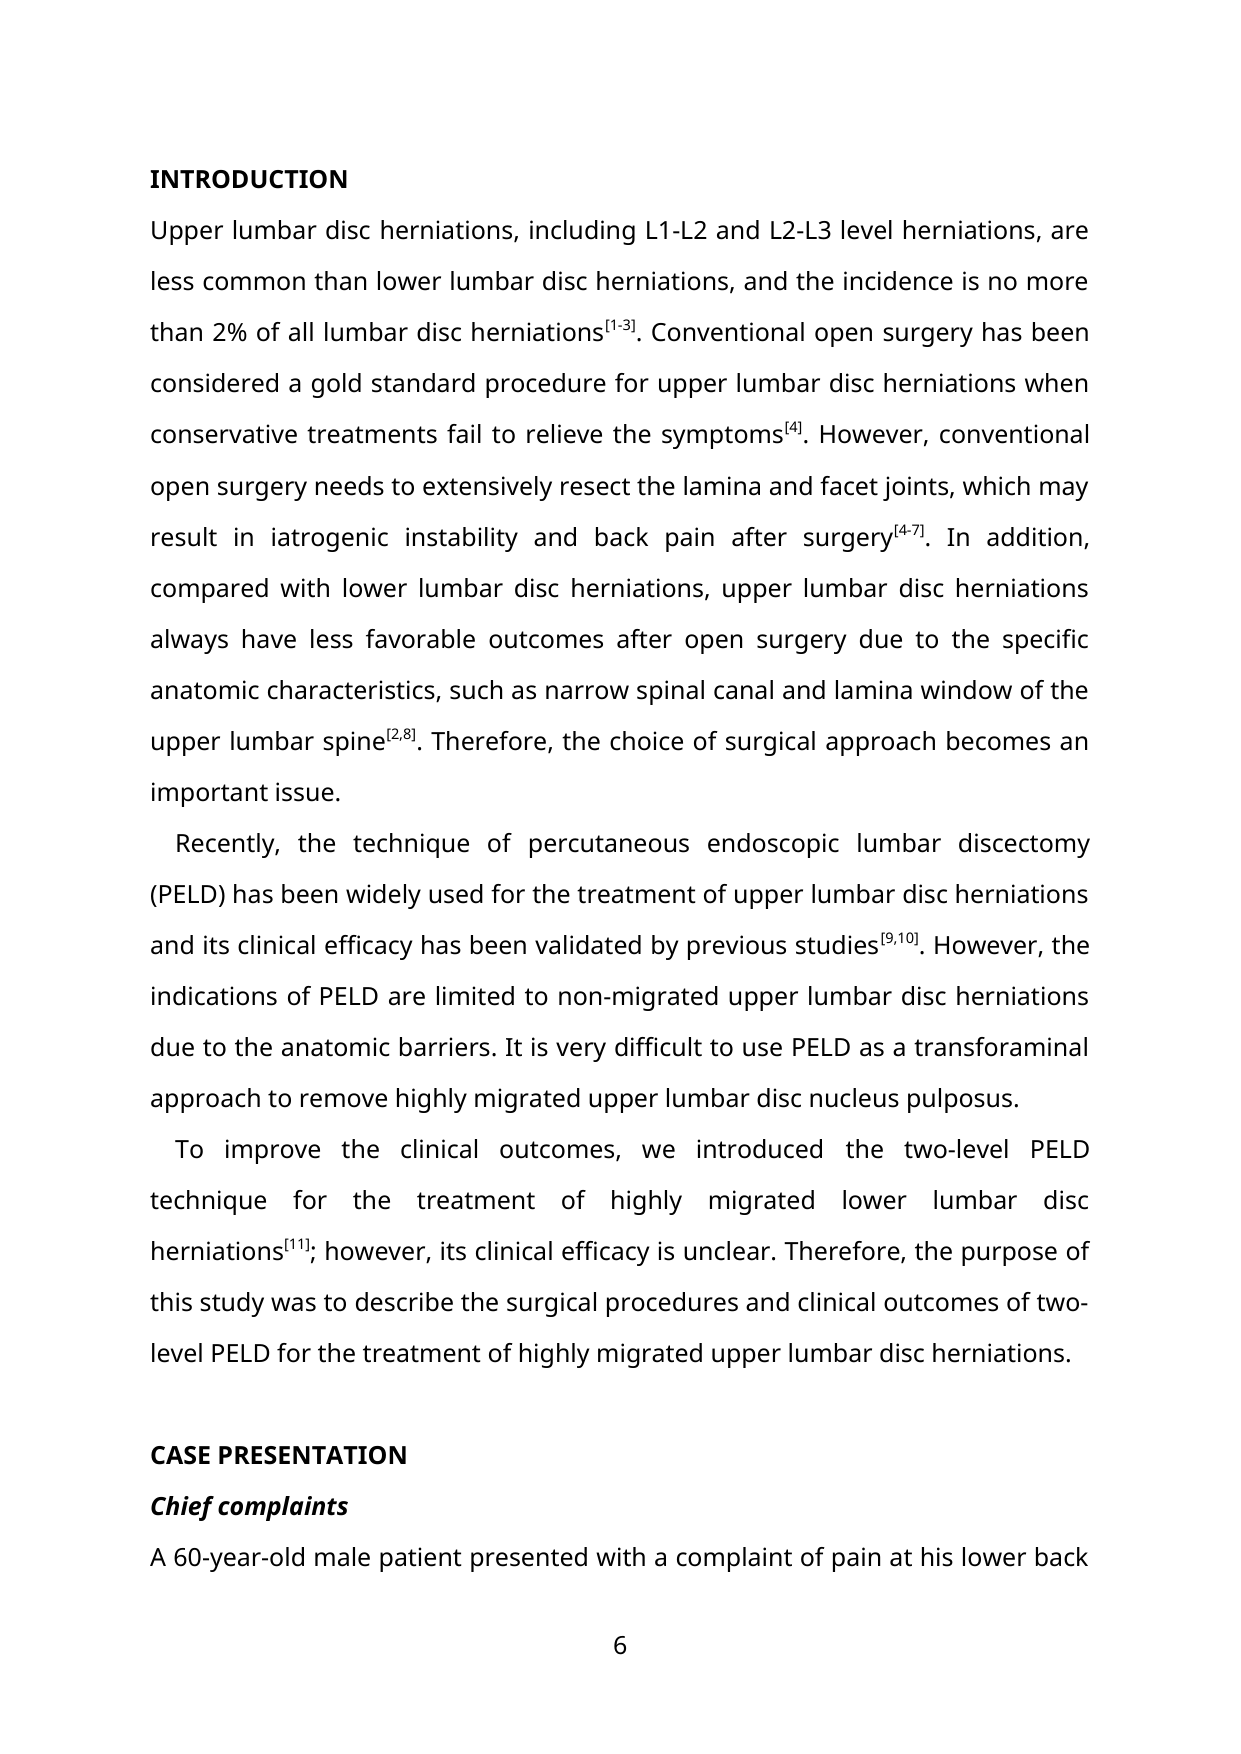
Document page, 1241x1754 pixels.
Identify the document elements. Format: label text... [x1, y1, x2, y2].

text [150, 1540, 1090, 1574]
text Chief complaints [150, 1489, 1090, 1523]
text INTRODUCTION [150, 162, 1090, 196]
text To improve the clinical outcomes, we introduced the two-level PELD technique for the treatment of highly migrated lower lumbar disc herniations[11]; however, its clinical efficacy is unclear. Therefore, the purpose of this study was to describe the surgical procedures and clinical outcomes of two-level PELD for the treatment of highly migrated upper lumbar disc herniations. [150, 1132, 1090, 1370]
text CASE PRESENTATION [150, 1438, 1090, 1472]
text Upper lumbar disc herniations, including L1-L2 and L2-L3 level herniations, are less common than lower lumbar disc herniations, and the incidence is no more than 2% of all lumbar disc herniations[1-3]. Conventional open surgery has been considered a gold standard procedure for upper lumbar disc herniations when conservative treatments fail to relieve the symptoms[4]. However, conventional open surgery needs to extensively resect the lamina and facet joints, which may result in iatrogenic instability and back pain after surgery[4-7]. In addition, compared with lower lumbar disc herniations, upper lumbar disc herniations always have less favorable outcomes after open surgery due to the specific anatomic characteristics, such as narrow spinal canal and lamina window of the upper lumbar spine[2,8]. Therefore, the choice of surgical approach becomes an important issue. [150, 213, 1090, 808]
text Recently, the technique of percutaneous endoscopic lumbar discectomy (PELD) has been widely used for the treatment of upper lumbar disc herniations and its clinical efficacy has been validated by previous studies[9,10]. However, the indications of PELD are limited to non-migrated upper lumbar disc herniations due to the anatomic barriers. It is very difficult to use PELD as a transforaminal approach to remove highly migrated upper lumbar disc nucleus pulposus. [150, 826, 1090, 1115]
